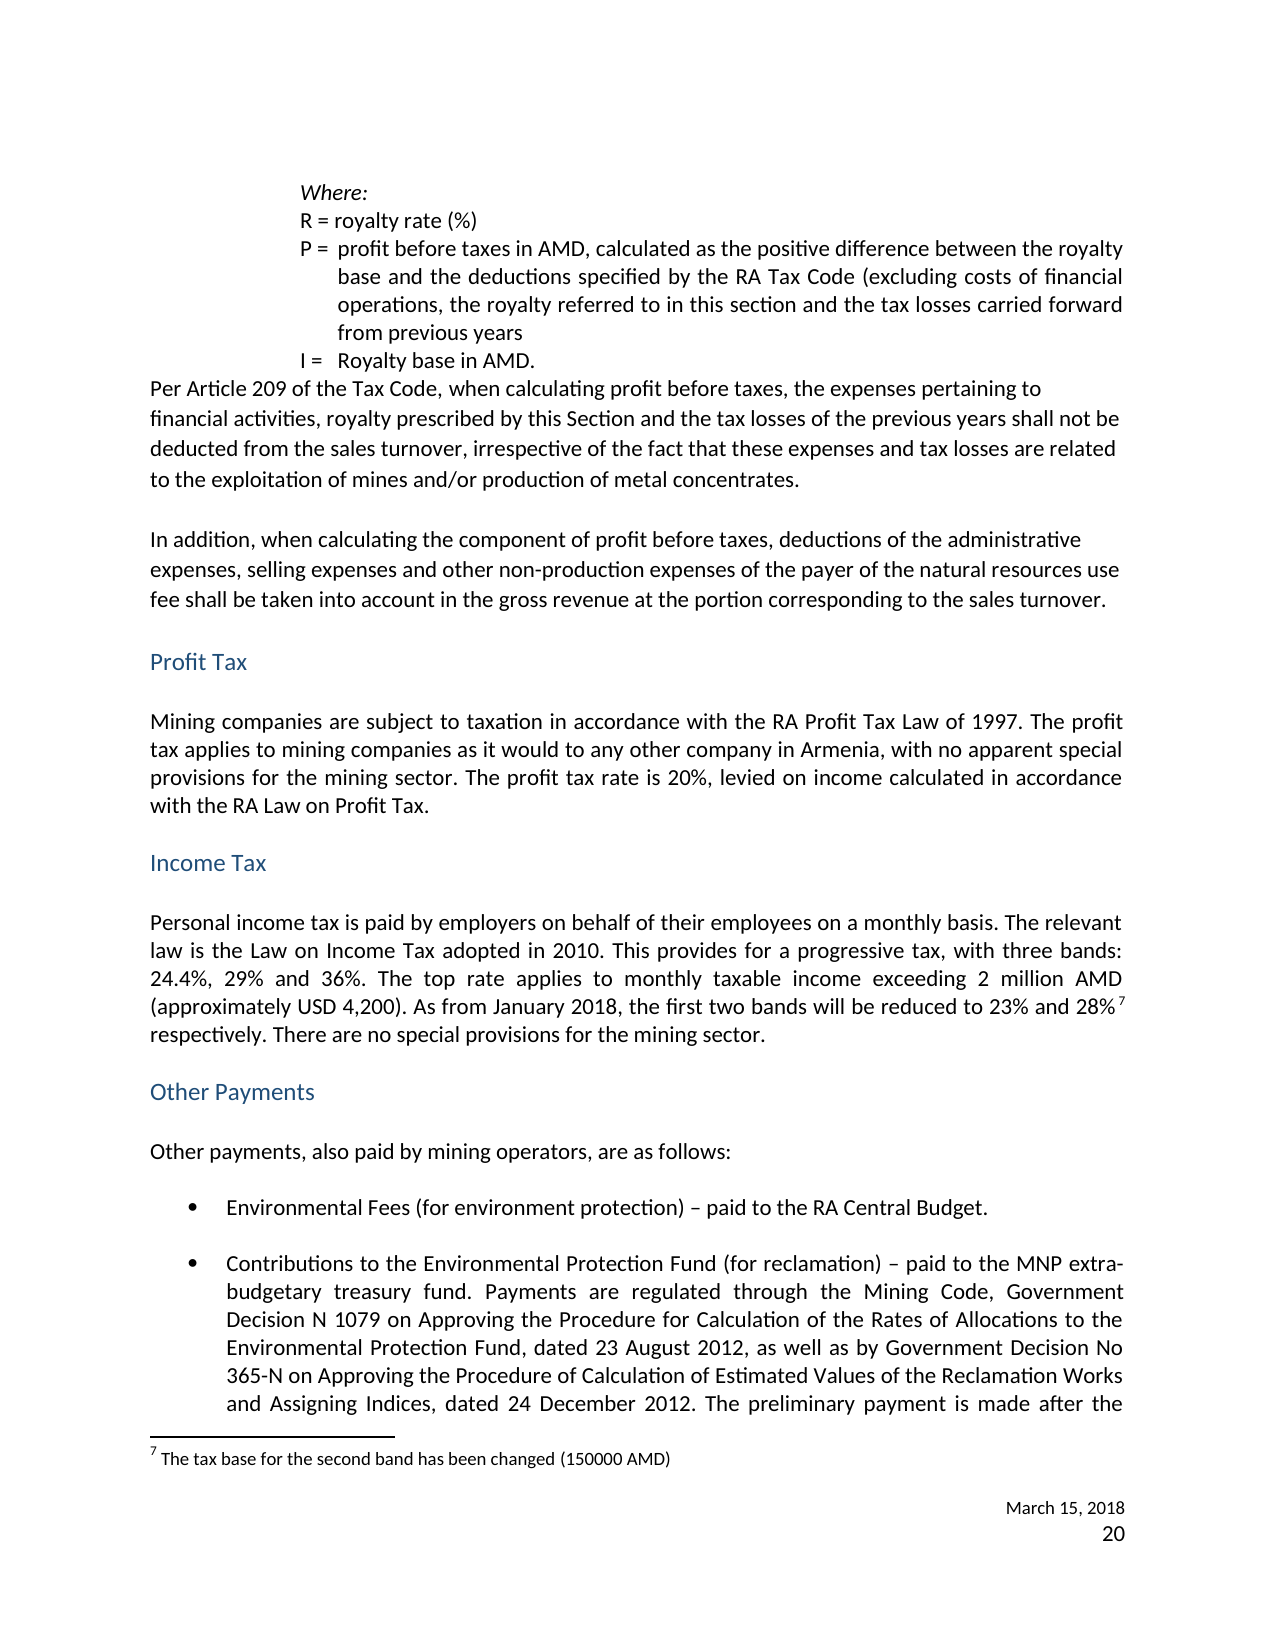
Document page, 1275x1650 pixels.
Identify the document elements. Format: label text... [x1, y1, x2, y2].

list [189, 1249, 1125, 1417]
subtitle Other Payments [150, 1076, 1125, 1107]
text In addition, when calculating the component of profit before taxes, deductions of the administrative expenses, selling expenses and other non-production expenses of the payer of the natural resources use fee shall be taken into account in the gross revenue at the portion corresponding to the sales turnover. [150, 525, 1125, 614]
text Per Article 209 of the Tax Code, when calculating profit before taxes, the expenses pertaining to financial activities, royalty prescribed by this Section and the tax losses of the previous years shall not be deducted from the sales turnover, irrespective of the fact that these expenses and tax losses are related to the exploitation of mines and/or production of metal concentrates. [150, 374, 1125, 493]
text P = profit before taxes in AMD, calculated as the positive difference between the royalty base and the deductions specified by the RA Tax Code (excluding costs of financial operations, the royalty referred to in this section and the tax losses carried forward from previous years [300, 234, 1125, 346]
text I = Royalty base in AMD. [300, 346, 1125, 374]
text Mining companies are subject to taxation in accordance with the RA Profit Tax Law of 1997. The profit tax applies to mining companies as it would to any other company in Armenia, with no apparent special provisions for the mining sector. The profit tax rate is 20%, levied on income calculated in accordance with the RA Law on Profit Tax. [150, 707, 1125, 819]
subtitle Income Tax [150, 847, 1125, 878]
text Where: [300, 178, 1125, 206]
list Environmental Fees (for environment protection) – paid to the RA Central Budget. [189, 1193, 1125, 1221]
subtitle Profit Tax [150, 646, 1125, 677]
text R = royalty rate (%) [300, 206, 1125, 234]
text Other payments, also paid by mining operators, are as follows: [150, 1137, 1125, 1165]
